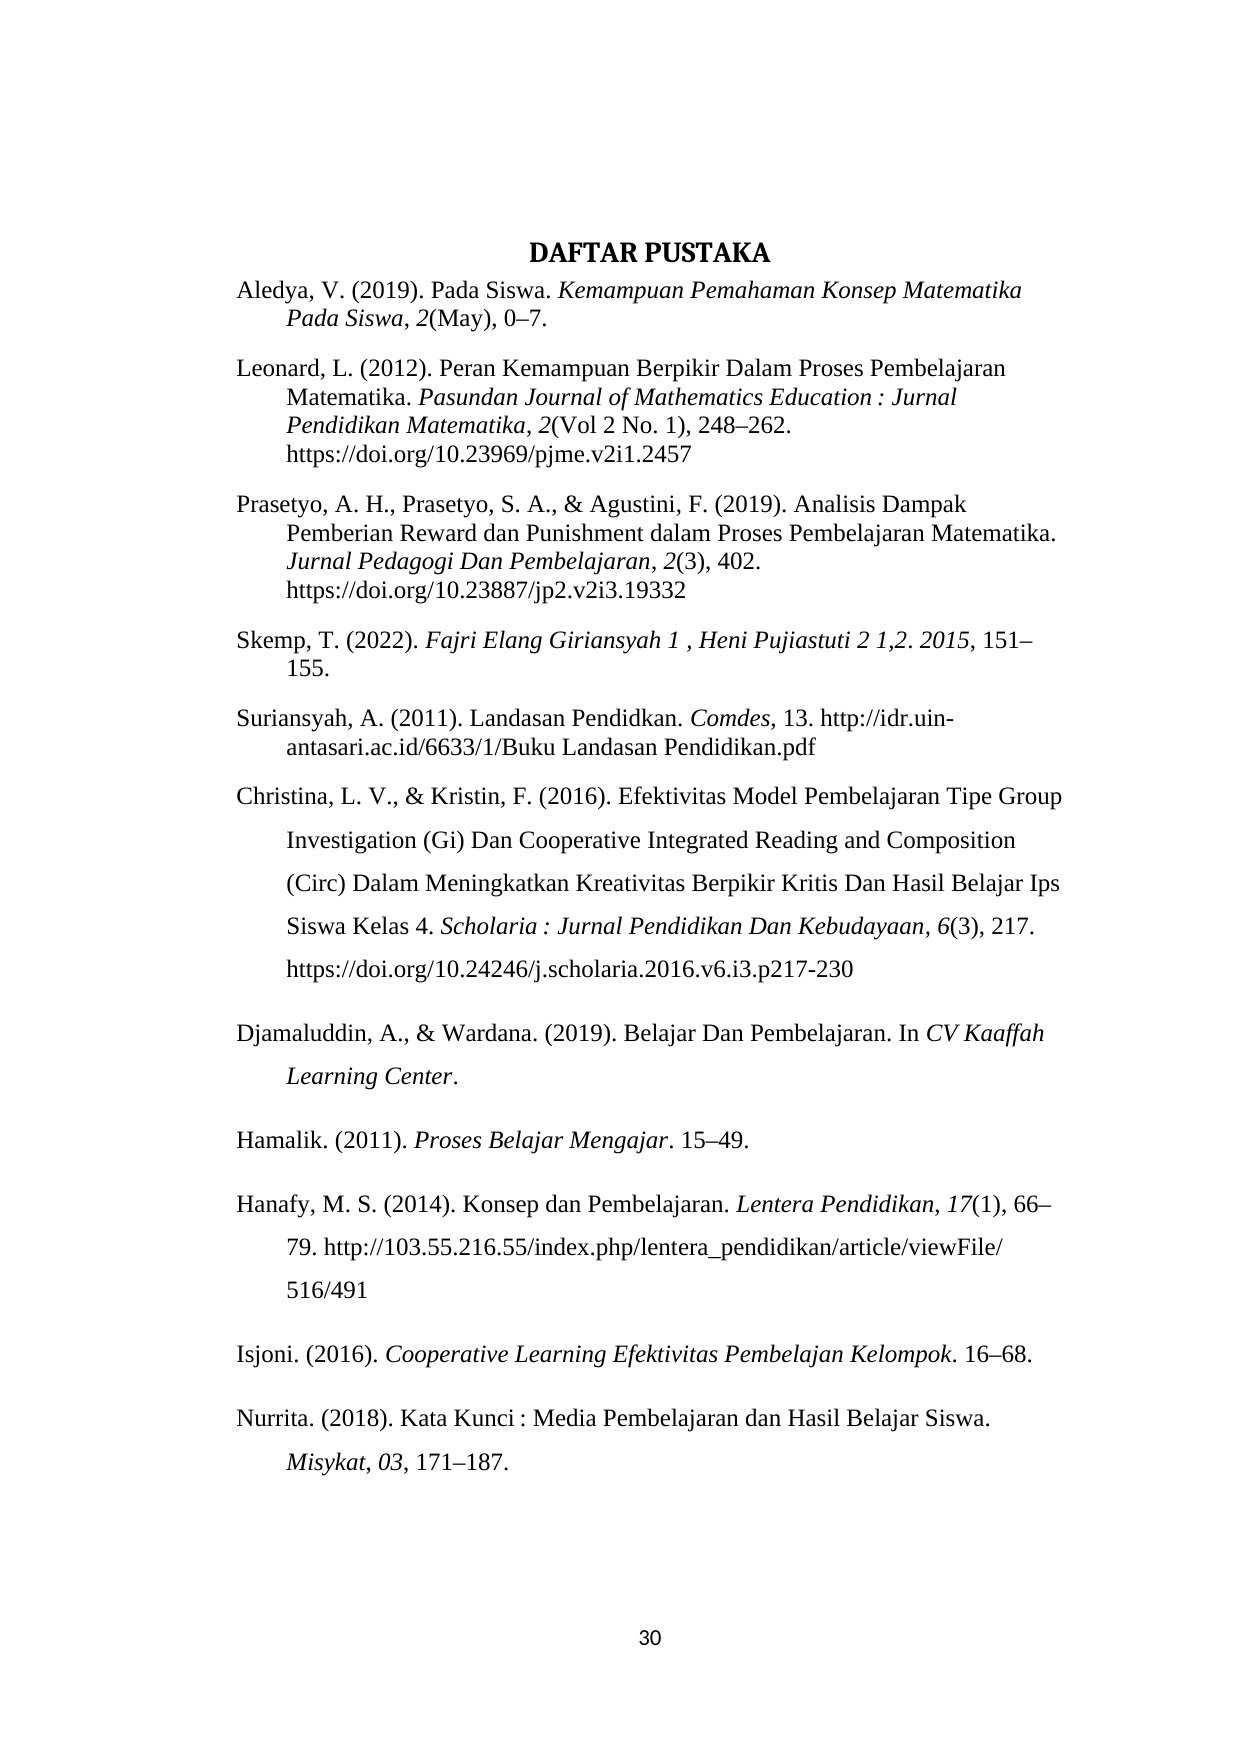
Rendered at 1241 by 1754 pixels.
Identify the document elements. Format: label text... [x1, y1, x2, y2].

text Skemp, T. (2022). Fajri Elang Giriansyah 1 , Heni Pujiastuti 2 1,2. 2015, 151–155. [236, 625, 1063, 682]
text Hamalik. (2011). Proses Belajar Mengajar. 15–49. [236, 1125, 1063, 1154]
text Prasetyo, A. H., Prasetyo, S. A., & Agustini, F. (2019). Analisis Dampak Pemberian Reward dan Punishment dalam Proses Pembelajaran Matematika. Jurnal Pedagogi Dan Pembelajaran, 2(3), 402. https://doi.org/10.23887/jp2.v2i3.19332 [236, 489, 1063, 604]
text Nurrita. (2018). Kata Kunci : Media Pembelajaran dan Hasil Belajar Siswa. Misykat, 03, 171–187. [236, 1403, 1063, 1476]
text Aledya, V. (2019). Pada Siswa. Kemampuan Pemahaman Konsep Matematika Pada Siswa, 2(May), 0–7. [236, 275, 1063, 332]
subtitle DAFTAR PUSTAKA [236, 236, 1063, 270]
text Hanafy, M. S. (2014). Konsep dan Pembelajaran. Lentera Pendidikan, 17(1), 66–79. http://103.55.216.55/index.php/lentera_pendidikan/article/viewFile/516/491 [236, 1189, 1063, 1304]
text Suriansyah, A. (2011). Landasan Pendidkan. Comdes, 13. http://idr.uin-antasari.ac.id/6633/1/Buku Landasan Pendidikan.pdf [236, 703, 1063, 761]
text Isjoni. (2016). Cooperative Learning Efektivitas Pembelajan Kelompok. 16–68. [236, 1339, 1063, 1368]
text Djamaluddin, A., & Wardana. (2019). Belajar Dan Pembelajaran. In CV Kaaffah Learning Center. [236, 1018, 1063, 1090]
text Leonard, L. (2012). Peran Kemampuan Berpikir Dalam Proses Pembelajaran Matematika. Pasundan Journal of Mathematics Education : Jurnal Pendidikan Matematika, 2(Vol 2 No. 1), 248–262. https://doi.org/10.23969/pjme.v2i1.2457 [236, 353, 1063, 468]
text Christina, L. V., & Kristin, F. (2016). Efektivitas Model Pembelajaran Tipe Group Investigation (Gi) Dan Cooperative Integrated Reading and Composition (Circ) Dalam Meningkatkan Kreativitas Berpikir Kritis Dan Hasil Belajar Ips Siswa Kelas 4. Scholaria : Jurnal Pendidikan Dan Kebudayaan, 6(3), 217. https://doi.org/10.24246/j.scholaria.2016.v6.i3.p217-230 [236, 781, 1063, 983]
